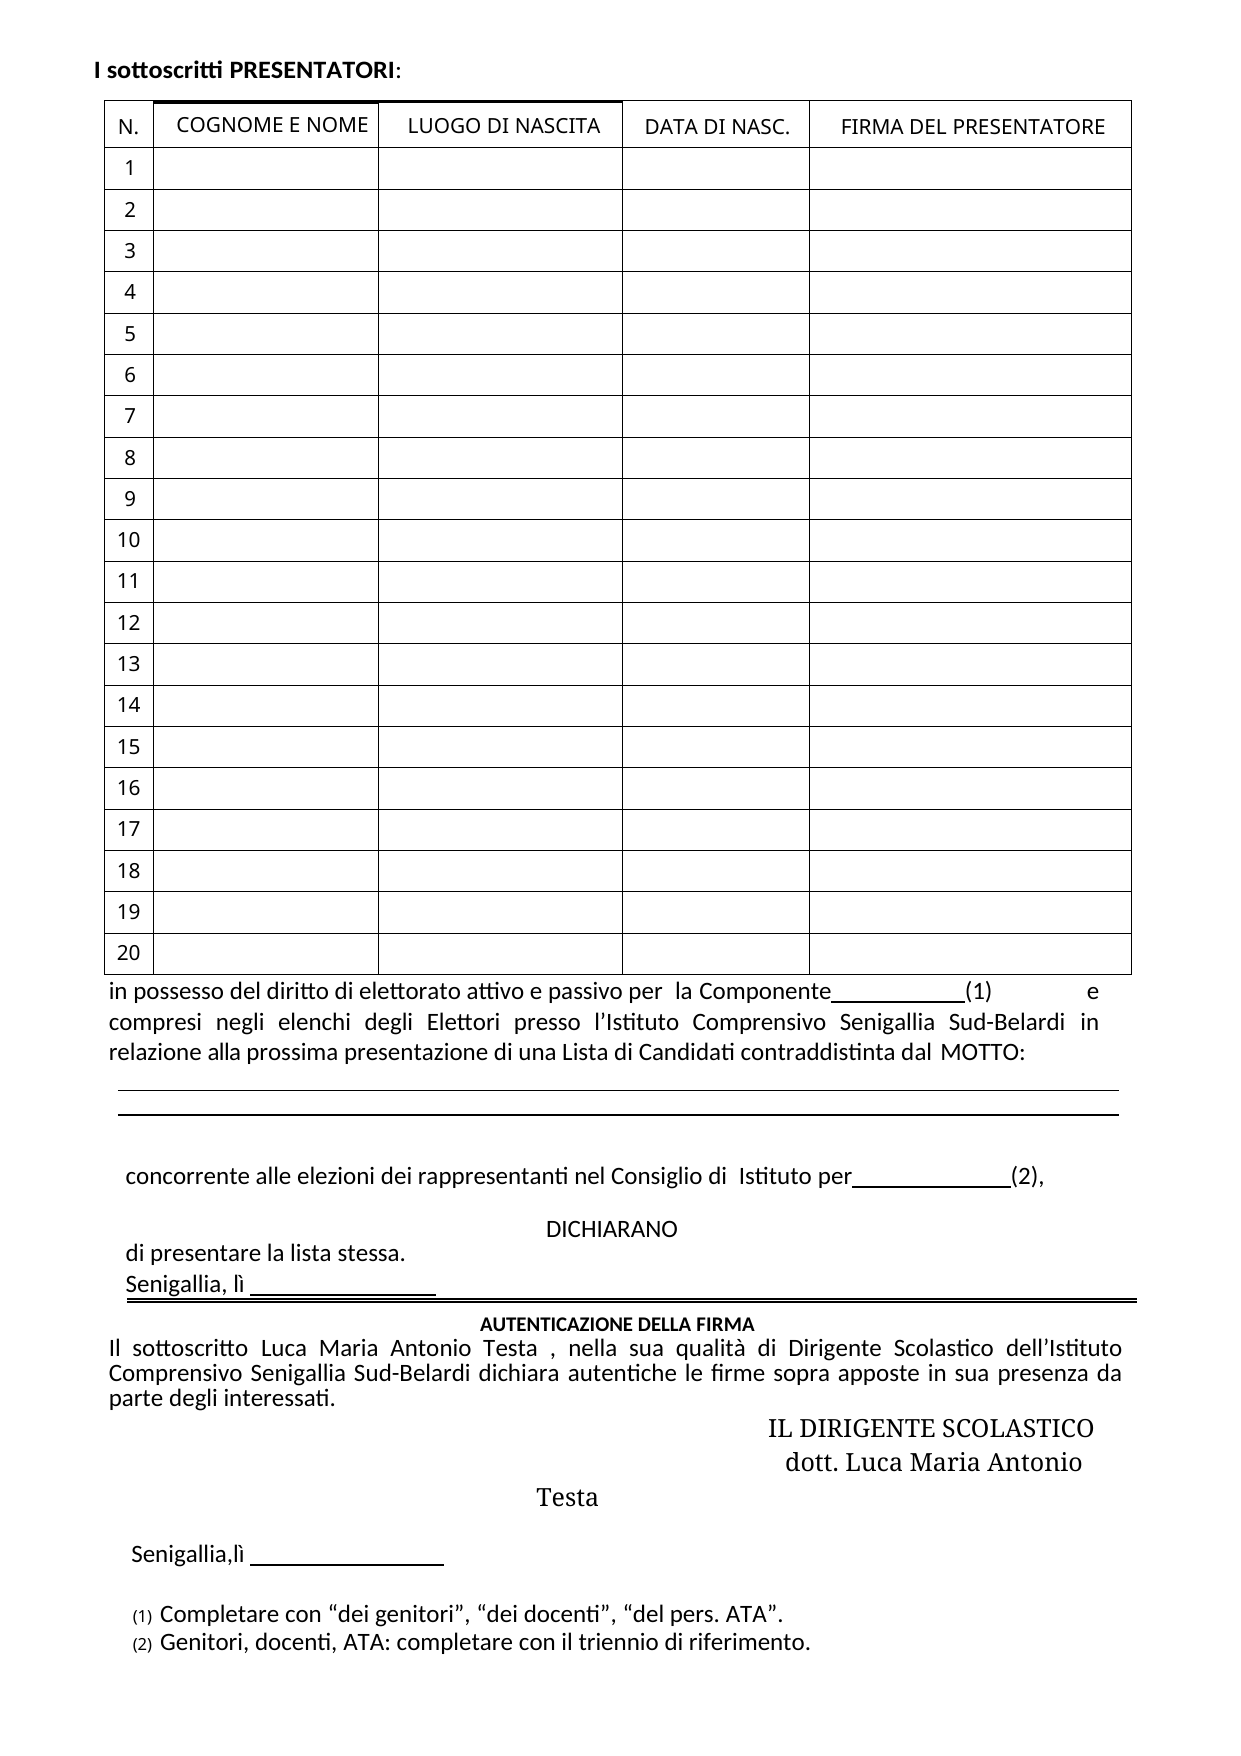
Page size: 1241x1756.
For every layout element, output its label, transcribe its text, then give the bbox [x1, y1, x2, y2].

table_cell [379, 396, 622, 437]
text Il sottoscritto Luca Maria Antonio Testa , nella sua qualità di Dirigente Scolastico dell’Istituto Comprensivo Senigallia Sud-Belardi dichiara autentiche le firme sopra apposte in sua presenza da parte degli interessati. [108, 1336, 1122, 1411]
table_cell 14 [105, 686, 153, 726]
table_cell [154, 562, 378, 602]
table_cell [379, 438, 622, 478]
text AUTENTICAZIONE DELLA FIRMA [108, 1311, 1126, 1336]
table_cell [154, 892, 378, 932]
table_cell [810, 810, 1131, 850]
table_cell [379, 314, 622, 354]
table_cell [154, 231, 378, 271]
text IL DIRIGENTE SCOLASTICO [684, 1411, 1144, 1445]
table_cell [810, 727, 1131, 767]
table_cell [379, 810, 622, 850]
table_cell [623, 892, 809, 932]
text dott. Luca Maria Antonio Testa [536, 1445, 1144, 1513]
text in possesso del diritto di elettorato attivo e passivo per la Componente (1) e compresi negli elenchi degli Elettori presso l’Istituto Comprensivo Senigallia Sud-Belardi in relazione alla prossima presentazione di una Lista di Candidati contraddistinta dal MOTTO: [108, 975, 1099, 1067]
table_cell [154, 934, 378, 974]
table_header COGNOME E NOME [154, 104, 378, 147]
table_cell 15 [105, 727, 153, 767]
text di presentare la lista stessa. [108, 1237, 436, 1268]
table_cell [379, 934, 622, 974]
table_cell [810, 148, 1131, 189]
table_cell [379, 603, 622, 643]
table_cell [379, 851, 622, 891]
table_cell [623, 314, 809, 354]
table_cell [623, 190, 809, 230]
subtitle DICHIARANO [546, 1213, 1144, 1244]
table_cell 16 [105, 768, 153, 808]
table_cell [810, 355, 1131, 395]
table_cell [154, 148, 378, 189]
table_cell 11 [105, 562, 153, 602]
table_cell [154, 272, 378, 313]
table_cell [154, 520, 378, 561]
table_cell [154, 603, 378, 643]
table_cell [623, 396, 809, 437]
text Senigallia, lì [108, 1268, 436, 1298]
table_cell 3 [105, 231, 153, 271]
table_cell [623, 148, 809, 189]
table_cell [379, 479, 622, 519]
table_cell [623, 520, 809, 561]
table_cell [810, 892, 1131, 932]
table_cell [623, 272, 809, 313]
table_cell [154, 190, 378, 230]
table_cell [154, 686, 378, 726]
table_cell [623, 934, 809, 974]
table_cell [379, 355, 622, 395]
table_cell [623, 851, 809, 891]
list Completare con “dei genitori”, “dei docenti”, “del pers. ATA”. [133, 1607, 1144, 1627]
table_cell [623, 768, 809, 808]
table_cell [379, 562, 622, 602]
table_cell [154, 768, 378, 808]
table_cell 10 [105, 520, 153, 561]
table_cell [623, 562, 809, 602]
table_cell [810, 479, 1131, 519]
table_cell [154, 644, 378, 684]
table_cell [623, 727, 809, 767]
table_cell [379, 892, 622, 932]
table_header DATA DI NASC. [623, 101, 809, 147]
text I sottoscritti PRESENTATORI: [94, 54, 1105, 85]
table_cell [623, 479, 809, 519]
table_cell [623, 438, 809, 478]
table_cell 12 [105, 603, 153, 643]
table_cell [810, 190, 1131, 230]
text Senigallia,lì [108, 1544, 1105, 1567]
table_cell 4 [105, 272, 153, 313]
table_cell [810, 520, 1131, 561]
table_cell 1 [105, 148, 153, 189]
table_cell [154, 314, 378, 354]
table_cell [379, 768, 622, 808]
table_cell [154, 810, 378, 850]
list Genitori, docenti, ATA: completare con il triennio di riferimento. [133, 1627, 1144, 1657]
table_cell [810, 438, 1131, 478]
table_cell 5 [105, 314, 153, 354]
table_cell 2 [105, 190, 153, 230]
table_cell [810, 686, 1131, 726]
table_cell [154, 479, 378, 519]
table_cell [154, 727, 378, 767]
table_cell [379, 520, 622, 561]
table_cell [379, 686, 622, 726]
table_cell [154, 438, 378, 478]
table_cell [623, 355, 809, 395]
table_cell [810, 272, 1131, 313]
table_cell [623, 644, 809, 684]
table_cell [154, 396, 378, 437]
table_cell [623, 686, 809, 726]
table_header N. [105, 101, 153, 147]
table_header FIRMA DEL PRESENTATORE [810, 101, 1131, 147]
table_cell [154, 851, 378, 891]
table_cell [623, 231, 809, 271]
table_cell [154, 355, 378, 395]
table_cell 9 [105, 479, 153, 519]
table_cell [623, 603, 809, 643]
table_cell 18 [105, 851, 153, 891]
text concorrente alle elezioni dei rappresentanti nel Consiglio di Istituto per (2), [108, 1160, 1105, 1190]
table_cell [623, 810, 809, 850]
table_cell [379, 231, 622, 271]
table_cell [810, 603, 1131, 643]
table_cell [379, 644, 622, 684]
table_cell [379, 727, 622, 767]
table_cell 8 [105, 438, 153, 478]
table_cell [810, 396, 1131, 437]
table_cell [810, 644, 1131, 684]
table_cell [379, 148, 622, 189]
table_cell 19 [105, 892, 153, 932]
table_cell [810, 768, 1131, 808]
table_cell 20 [105, 934, 153, 974]
table_cell [810, 851, 1131, 891]
table_cell [379, 190, 622, 230]
table_cell [810, 231, 1131, 271]
table_cell 13 [105, 644, 153, 684]
table_cell [379, 272, 622, 313]
table_cell 7 [105, 396, 153, 437]
table_cell 6 [105, 355, 153, 395]
table_cell [810, 562, 1131, 602]
table_cell [810, 314, 1131, 354]
table_cell 17 [105, 810, 153, 850]
table_header LUOGO DI NASCITA [379, 103, 622, 147]
table_cell [810, 934, 1131, 974]
